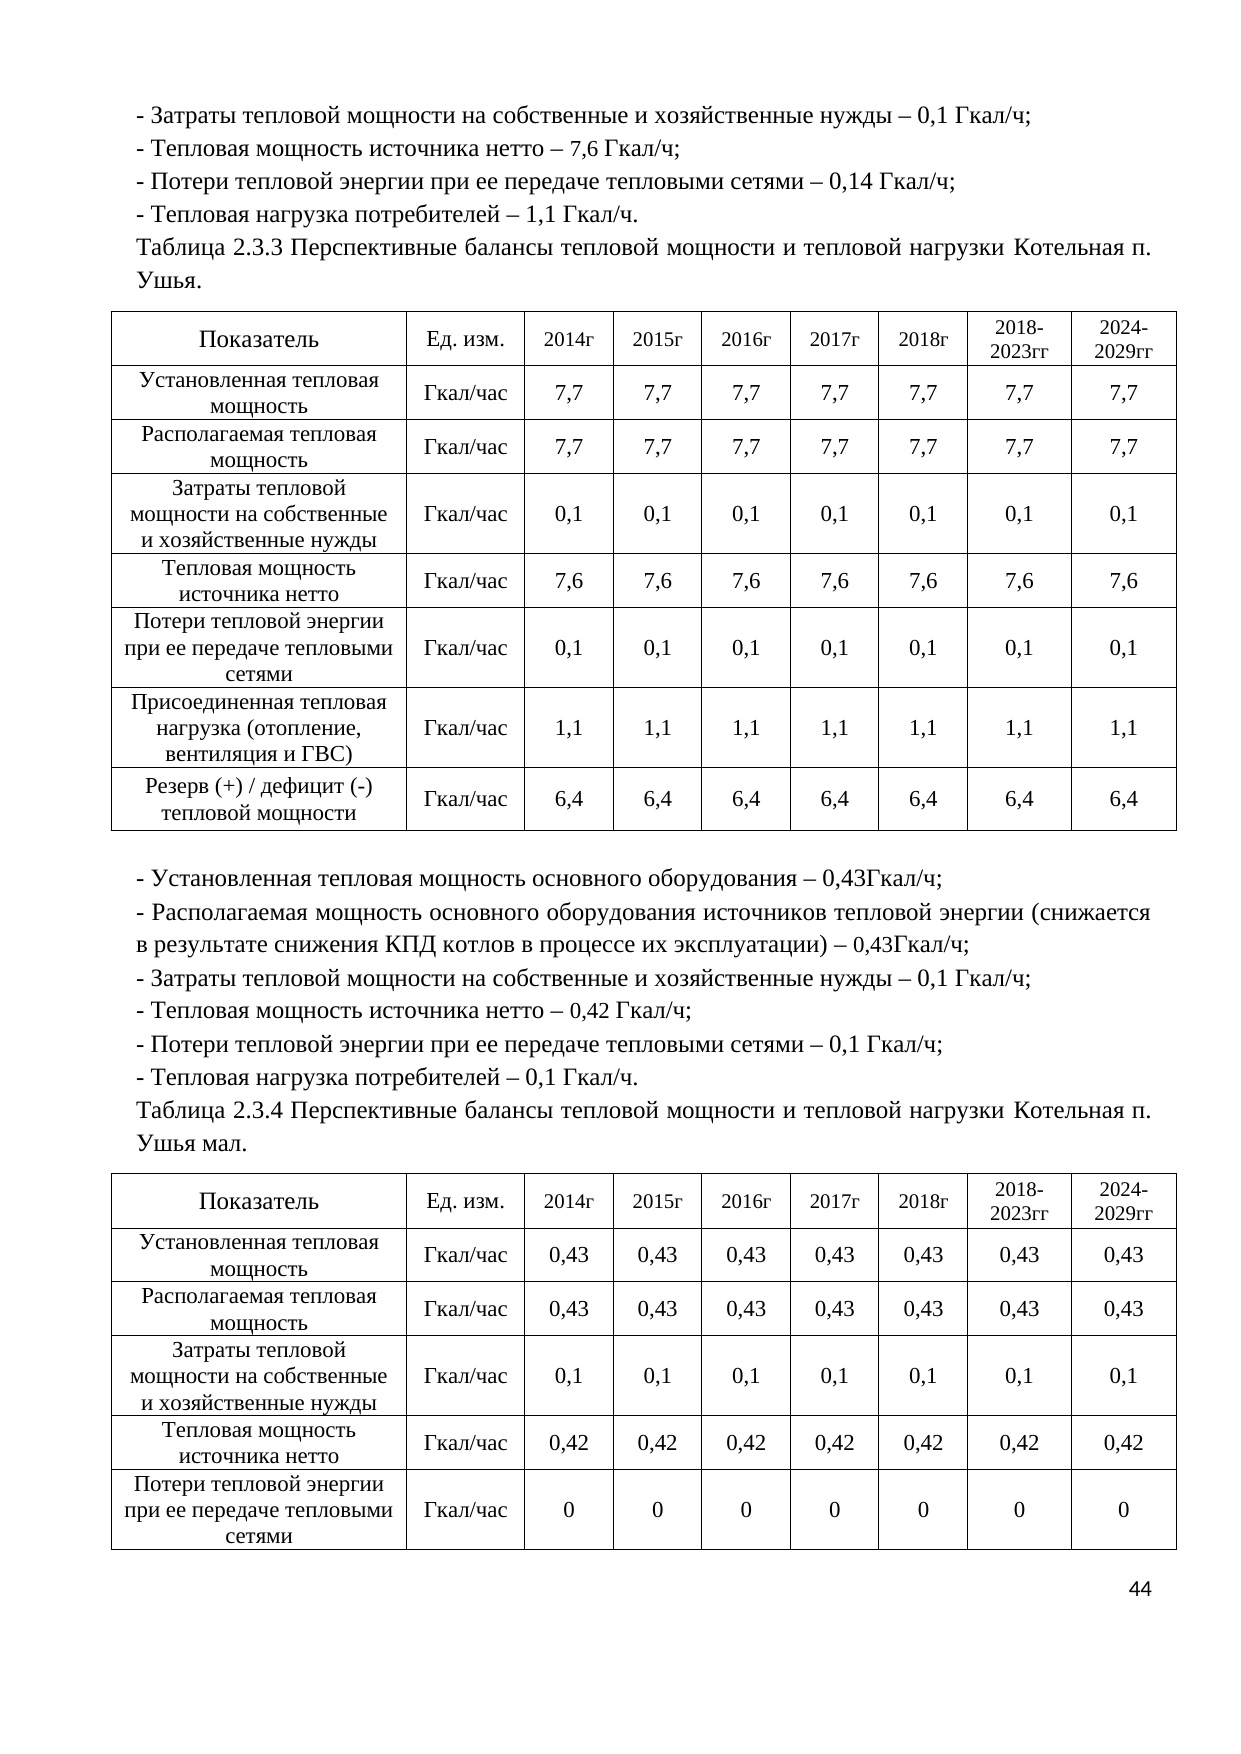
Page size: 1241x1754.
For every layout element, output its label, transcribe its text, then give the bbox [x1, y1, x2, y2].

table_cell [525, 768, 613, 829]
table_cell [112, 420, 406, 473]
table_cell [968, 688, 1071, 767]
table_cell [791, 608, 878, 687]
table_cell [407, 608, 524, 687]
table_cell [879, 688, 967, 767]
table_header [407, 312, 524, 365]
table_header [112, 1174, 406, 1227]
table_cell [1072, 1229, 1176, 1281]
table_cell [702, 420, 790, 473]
text - Затраты тепловой мощности на собственные и хозяйственные нужды – 0,1 Гкал/ч; [136, 963, 1152, 991]
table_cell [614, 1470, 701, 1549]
text - Тепловая мощность источника нетто – 0,42 Гкал/ч; [136, 996, 1152, 1024]
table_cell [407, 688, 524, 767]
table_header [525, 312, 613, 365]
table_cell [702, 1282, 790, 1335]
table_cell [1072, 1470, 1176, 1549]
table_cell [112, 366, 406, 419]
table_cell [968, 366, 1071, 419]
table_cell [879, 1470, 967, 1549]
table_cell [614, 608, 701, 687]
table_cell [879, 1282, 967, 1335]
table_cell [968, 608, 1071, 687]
text - Потери тепловой энергии при ее передаче тепловыми сетями – 0,1 Гкал/ч; [136, 1029, 1152, 1057]
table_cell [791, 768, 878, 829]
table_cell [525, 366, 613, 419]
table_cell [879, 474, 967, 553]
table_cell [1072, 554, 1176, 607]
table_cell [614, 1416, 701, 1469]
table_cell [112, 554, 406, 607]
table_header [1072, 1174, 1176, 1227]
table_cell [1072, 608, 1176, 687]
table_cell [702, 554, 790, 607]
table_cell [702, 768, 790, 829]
text Таблица 2.3.4 Перспективные балансы тепловой мощности и тепловой нагрузки Котельная п. Ушья мал. [136, 1095, 1152, 1156]
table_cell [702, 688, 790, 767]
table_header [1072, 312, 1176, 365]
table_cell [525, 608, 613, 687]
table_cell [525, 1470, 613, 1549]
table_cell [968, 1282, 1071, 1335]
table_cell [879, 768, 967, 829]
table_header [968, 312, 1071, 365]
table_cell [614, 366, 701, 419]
text - Тепловая нагрузка потребителей – 0,1 Гкал/ч. [136, 1062, 1152, 1090]
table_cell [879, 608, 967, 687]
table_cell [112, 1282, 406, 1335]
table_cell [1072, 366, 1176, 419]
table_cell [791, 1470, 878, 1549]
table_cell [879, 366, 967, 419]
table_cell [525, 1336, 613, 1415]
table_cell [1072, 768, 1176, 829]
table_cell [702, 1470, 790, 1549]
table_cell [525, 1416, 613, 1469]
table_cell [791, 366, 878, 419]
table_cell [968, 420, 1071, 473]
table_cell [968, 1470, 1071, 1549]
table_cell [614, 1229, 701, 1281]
text Таблица 2.3.3 Перспективные балансы тепловой мощности и тепловой нагрузки Котельная п. Ушья. [136, 232, 1152, 294]
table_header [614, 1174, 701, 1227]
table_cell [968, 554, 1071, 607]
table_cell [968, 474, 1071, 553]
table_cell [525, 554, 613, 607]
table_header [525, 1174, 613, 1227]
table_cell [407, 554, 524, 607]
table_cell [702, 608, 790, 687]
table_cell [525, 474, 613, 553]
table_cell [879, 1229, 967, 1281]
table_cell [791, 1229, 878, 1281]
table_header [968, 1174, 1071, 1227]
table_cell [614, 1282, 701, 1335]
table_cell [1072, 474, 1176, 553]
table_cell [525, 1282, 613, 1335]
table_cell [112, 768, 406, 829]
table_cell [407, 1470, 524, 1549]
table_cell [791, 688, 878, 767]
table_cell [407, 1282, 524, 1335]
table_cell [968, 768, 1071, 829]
text - Тепловая нагрузка потребителей – 1,1 Гкал/ч. [136, 199, 1152, 228]
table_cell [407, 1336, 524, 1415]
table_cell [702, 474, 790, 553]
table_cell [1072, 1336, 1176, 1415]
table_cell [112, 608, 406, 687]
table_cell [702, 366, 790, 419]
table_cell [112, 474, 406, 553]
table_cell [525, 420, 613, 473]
text - Потери тепловой энергии при ее передаче тепловыми сетями – 0,14 Гкал/ч; [136, 166, 1152, 195]
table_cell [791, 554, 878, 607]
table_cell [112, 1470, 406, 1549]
text - Располагаемая мощность основного оборудования источников тепловой энергии (снижается в результате снижения КПД котлов в процессе их эксплуатации) – 0,43Гкал/ч; [136, 897, 1152, 958]
text - Установленная тепловая мощность основного оборудования – 0,43Гкал/ч; [136, 863, 1152, 892]
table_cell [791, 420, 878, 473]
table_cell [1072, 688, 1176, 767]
text - Тепловая мощность источника нетто – 7,6 Гкал/ч; [136, 133, 1152, 162]
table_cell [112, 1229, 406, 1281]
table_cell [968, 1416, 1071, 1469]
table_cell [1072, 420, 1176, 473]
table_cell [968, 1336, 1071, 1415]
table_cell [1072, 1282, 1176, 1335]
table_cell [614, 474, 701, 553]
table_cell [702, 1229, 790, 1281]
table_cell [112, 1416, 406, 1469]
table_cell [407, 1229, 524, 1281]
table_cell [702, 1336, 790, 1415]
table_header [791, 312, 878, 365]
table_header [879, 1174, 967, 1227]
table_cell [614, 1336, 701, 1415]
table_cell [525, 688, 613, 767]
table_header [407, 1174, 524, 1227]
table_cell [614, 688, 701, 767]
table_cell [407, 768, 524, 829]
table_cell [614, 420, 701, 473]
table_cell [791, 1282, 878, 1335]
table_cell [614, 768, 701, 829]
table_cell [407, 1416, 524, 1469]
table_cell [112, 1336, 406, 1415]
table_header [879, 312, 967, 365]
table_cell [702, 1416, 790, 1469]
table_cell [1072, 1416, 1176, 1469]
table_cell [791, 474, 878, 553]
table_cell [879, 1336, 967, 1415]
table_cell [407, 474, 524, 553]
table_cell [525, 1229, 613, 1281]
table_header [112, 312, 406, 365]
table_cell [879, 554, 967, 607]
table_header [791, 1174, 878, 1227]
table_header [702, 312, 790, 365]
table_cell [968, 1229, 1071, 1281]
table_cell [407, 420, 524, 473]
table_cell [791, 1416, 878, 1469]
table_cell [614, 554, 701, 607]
text - Затраты тепловой мощности на собственные и хозяйственные нужды – 0,1 Гкал/ч; [136, 100, 1152, 129]
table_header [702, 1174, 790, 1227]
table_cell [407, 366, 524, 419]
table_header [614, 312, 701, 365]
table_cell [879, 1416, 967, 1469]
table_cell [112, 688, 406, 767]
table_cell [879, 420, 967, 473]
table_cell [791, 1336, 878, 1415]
